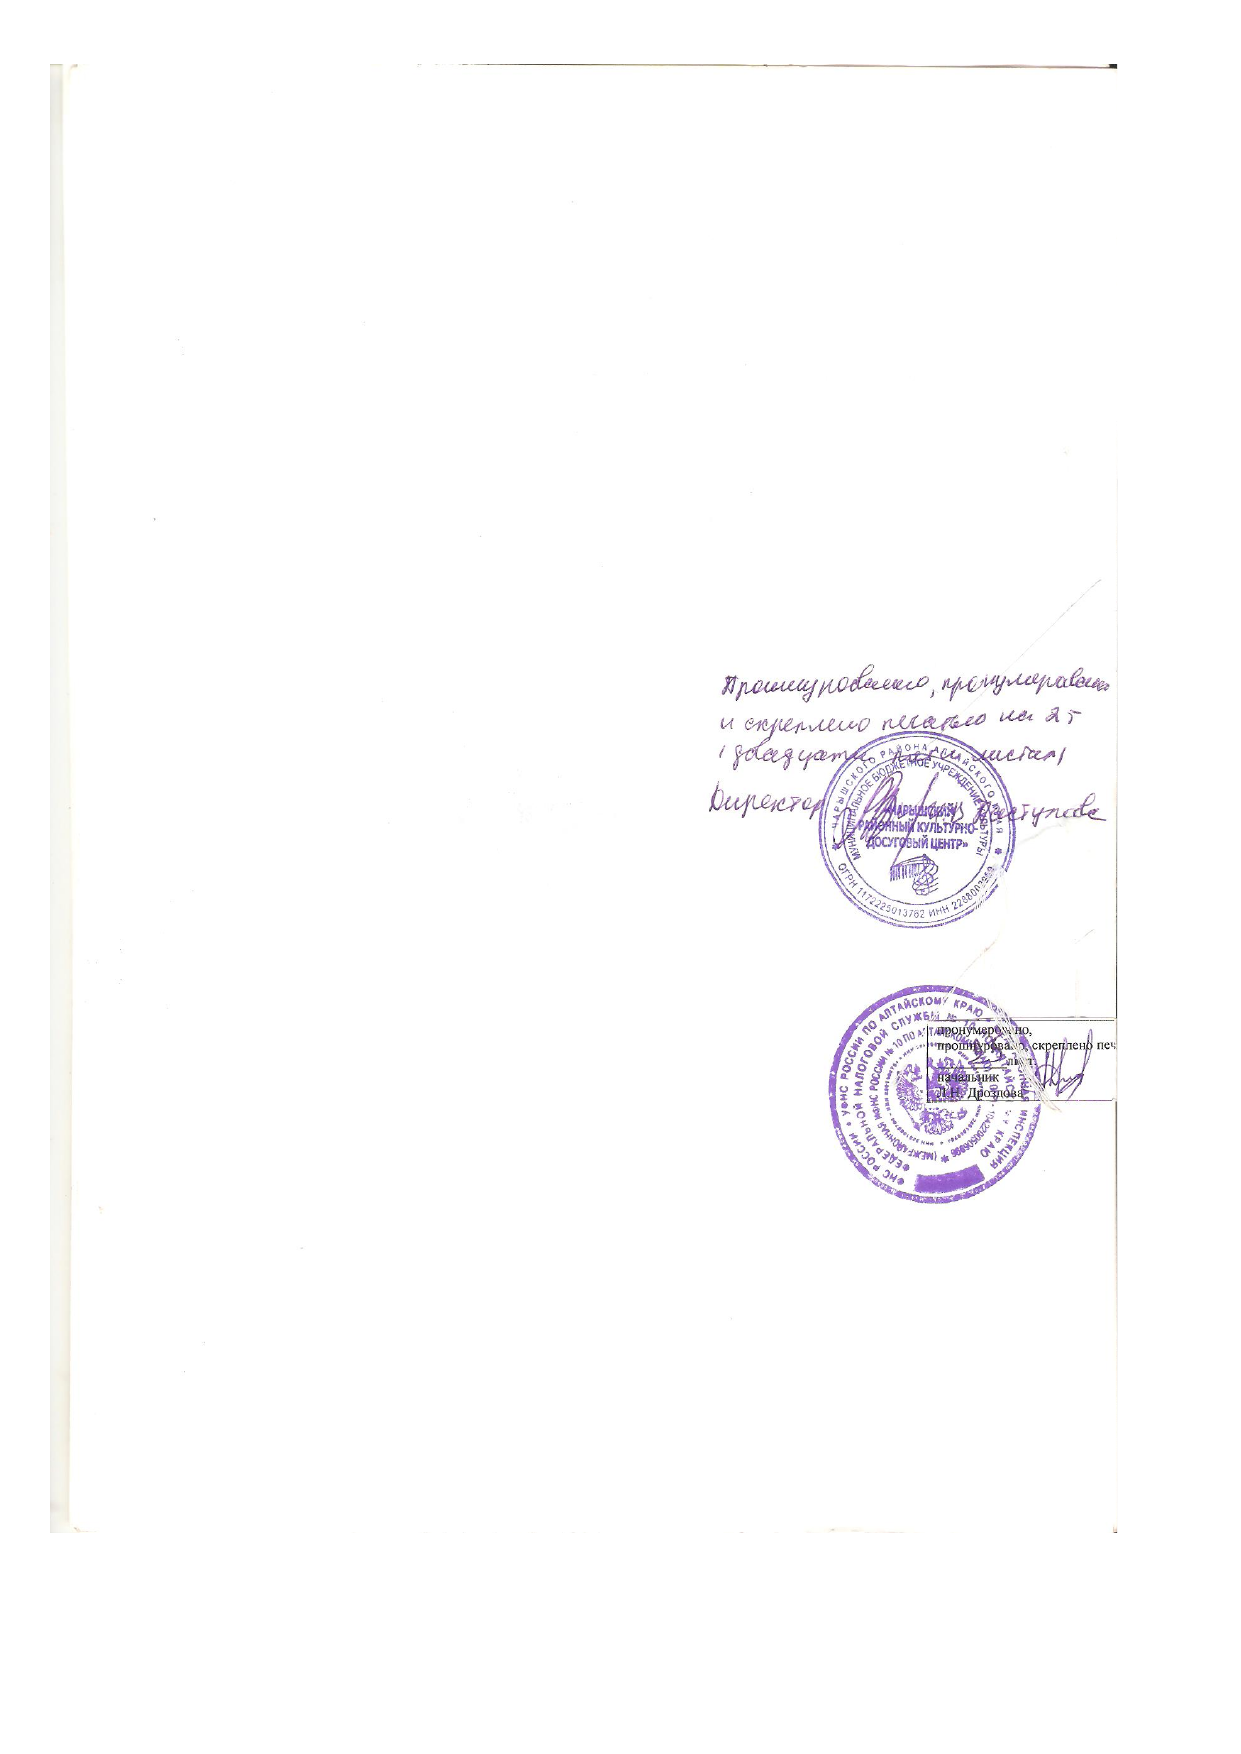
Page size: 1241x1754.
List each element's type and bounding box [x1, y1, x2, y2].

picture [50, 64, 1118, 1533]
